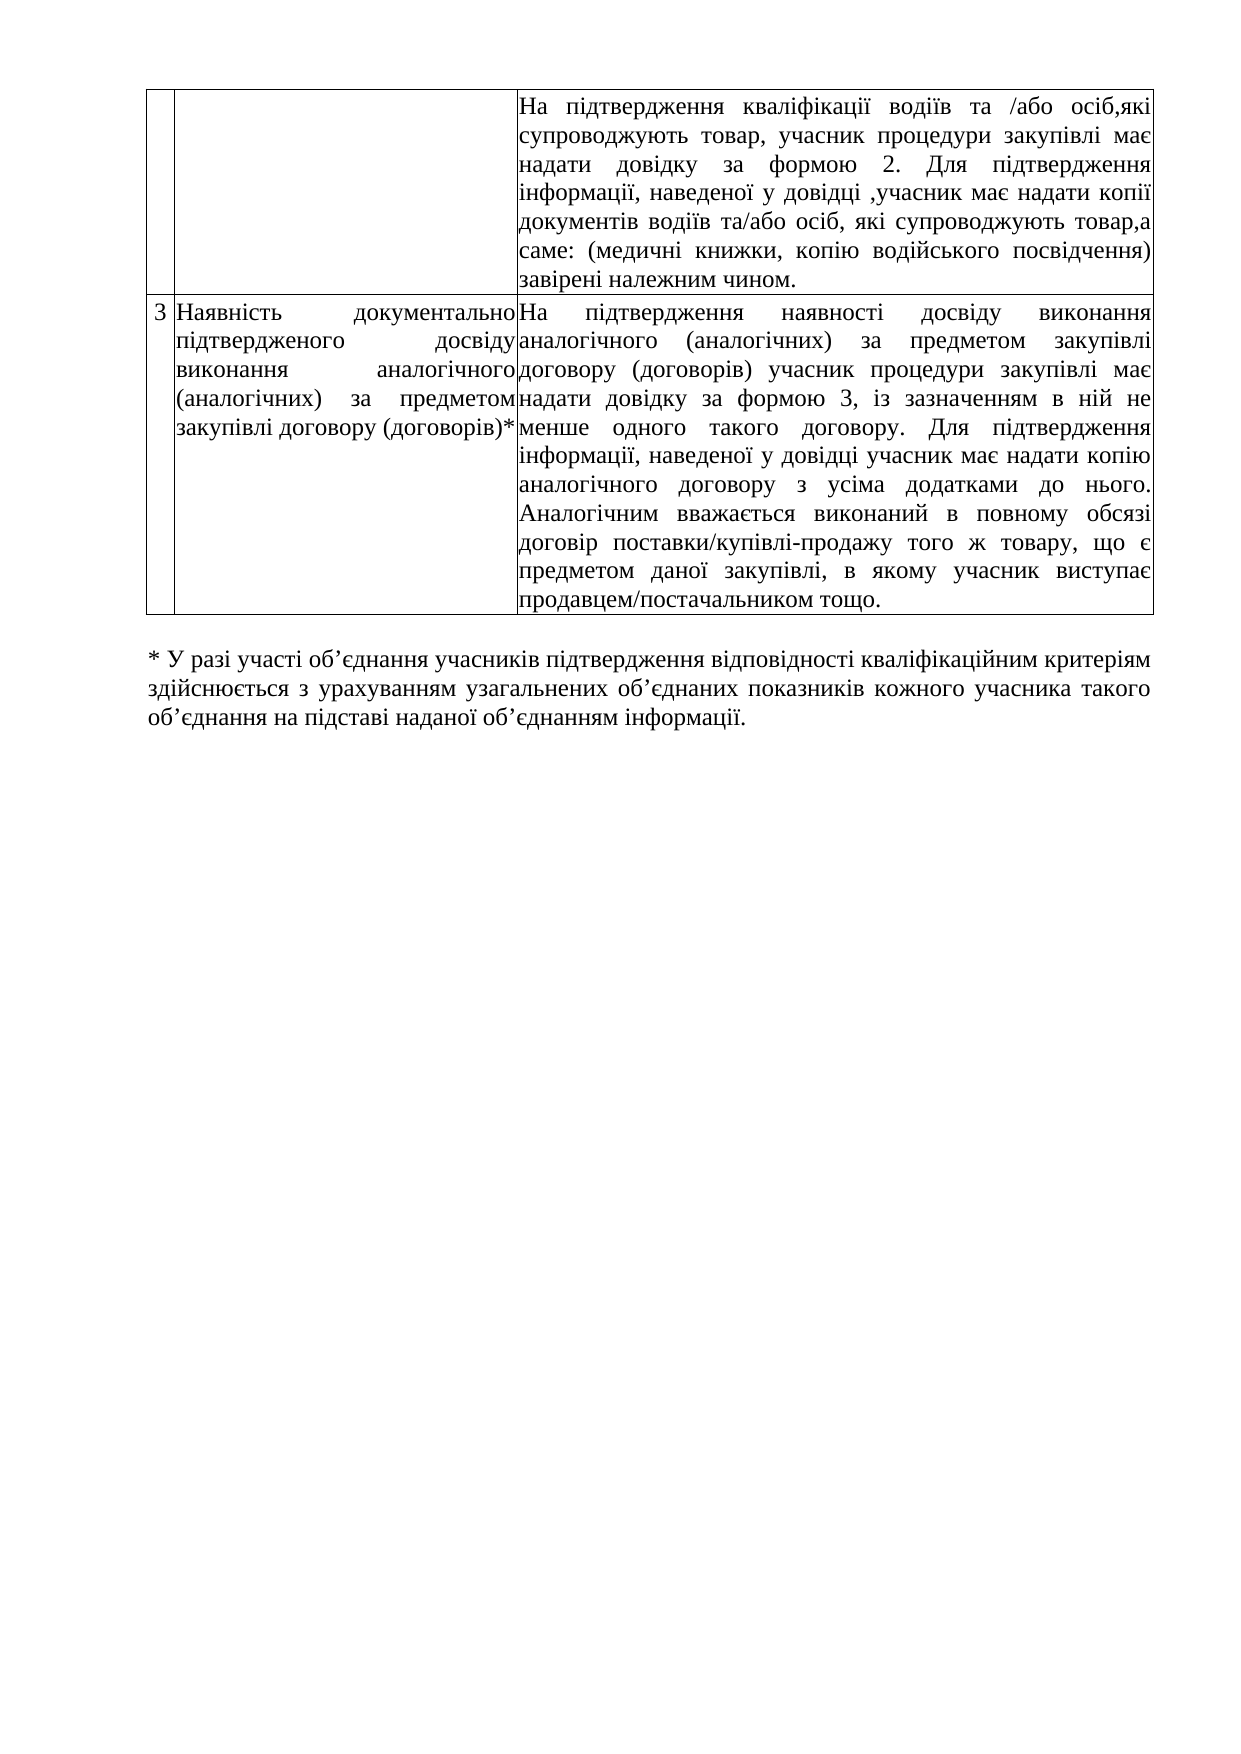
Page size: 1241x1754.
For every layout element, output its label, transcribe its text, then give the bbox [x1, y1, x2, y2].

table_cell На підтвердження наявності досвіду виконання аналогічного (аналогічних) за предметом закупівлі договору (договорів) учасник процедури закупівлі має надати довідку за формою 3, із зазначенням в ній не менше одного такого договору. Для підтвердження інформації, наведеної у довідці учасник має надати копію аналогічного договору з усіма додатками до нього. Аналогічним вважається виконаний в повному обсязі договір поставки/купівлі-продажу того ж товару, що є предметом даної закупівлі, в якому учасник виступає продавцем/постачальником тощо. [518, 295, 1153, 614]
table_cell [518, 90, 1153, 294]
text * У разі участі об’єднання учасників підтвердження відповідності кваліфікаційним критеріям здійснюється з урахуванням узагальнених об’єднаних показників кожного учасника такого об’єднання на підставі наданої об’єднанням інформації. [148, 644, 1152, 730]
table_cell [175, 90, 517, 294]
table_cell Наявність документально підтвердженого досвіду виконання аналогічного (аналогічних) за предметом закупівлі договору (договорів)* [175, 295, 517, 614]
table_cell 3 [147, 295, 174, 614]
table_cell 2 [147, 90, 174, 294]
